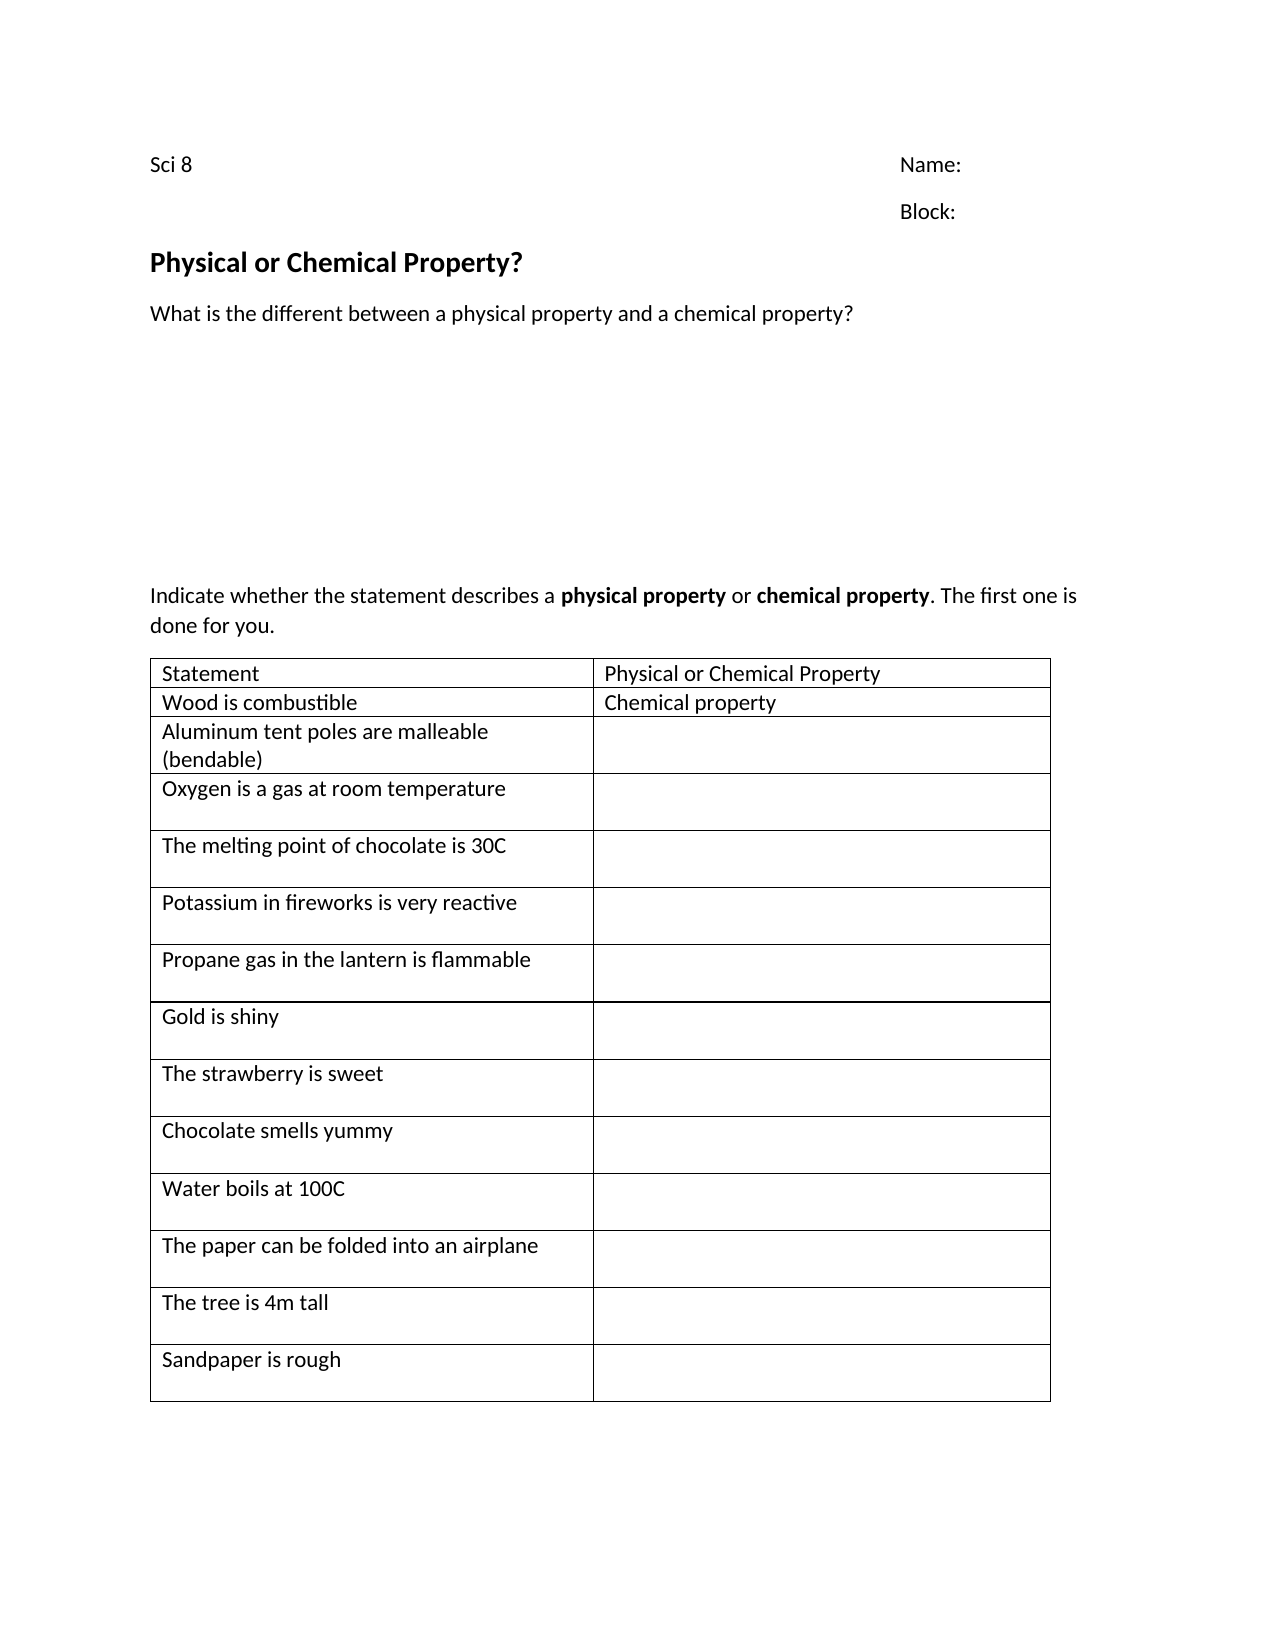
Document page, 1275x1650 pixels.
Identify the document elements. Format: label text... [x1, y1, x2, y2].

table_cell Water boils at 100C [151, 1174, 593, 1230]
table_cell Wood is combustible [151, 688, 593, 716]
table_cell [594, 1174, 1050, 1230]
table_cell Sandpaper is rough [151, 1345, 593, 1401]
table_cell [594, 1117, 1050, 1173]
table_cell Oxygen is a gas at room temperature [151, 774, 593, 830]
text Block: [150, 197, 1125, 225]
table_cell [594, 1288, 1050, 1344]
table_cell [594, 888, 1050, 944]
table_cell Propane gas in the lantern is flammable [151, 945, 593, 1001]
text Sci 8 Name: [150, 150, 1125, 178]
table_cell [594, 1003, 1050, 1058]
table_cell [594, 831, 1050, 887]
table_cell Potassium in fireworks is very reactive [151, 888, 593, 944]
table_cell [594, 1060, 1050, 1116]
table_cell Aluminum tent poles are malleable (bendable) [151, 717, 593, 773]
table_header Statement [151, 659, 593, 687]
text Physical or Chemical Property? [150, 244, 1125, 280]
table_cell The strawberry is sweet [151, 1060, 593, 1116]
table_header Physical or Chemical Property [594, 659, 1050, 687]
table_cell [594, 1231, 1050, 1287]
table_cell [594, 774, 1050, 830]
table_cell The melting point of chocolate is 30C [151, 831, 593, 887]
table_cell [594, 945, 1050, 1001]
table_cell Gold is shiny [151, 1003, 593, 1058]
table_cell Chocolate smells yummy [151, 1117, 593, 1173]
table_cell [594, 1345, 1050, 1401]
table_cell The paper can be folded into an airplane [151, 1231, 593, 1287]
text What is the different between a physical property and a chemical property? [150, 299, 1125, 327]
text Indicate whether the statement describes a physical property or chemical property. The first one is done for you. [150, 581, 1125, 639]
table_cell Chemical property [594, 688, 1050, 716]
table_cell [594, 717, 1050, 773]
table_cell The tree is 4m tall [151, 1288, 593, 1344]
